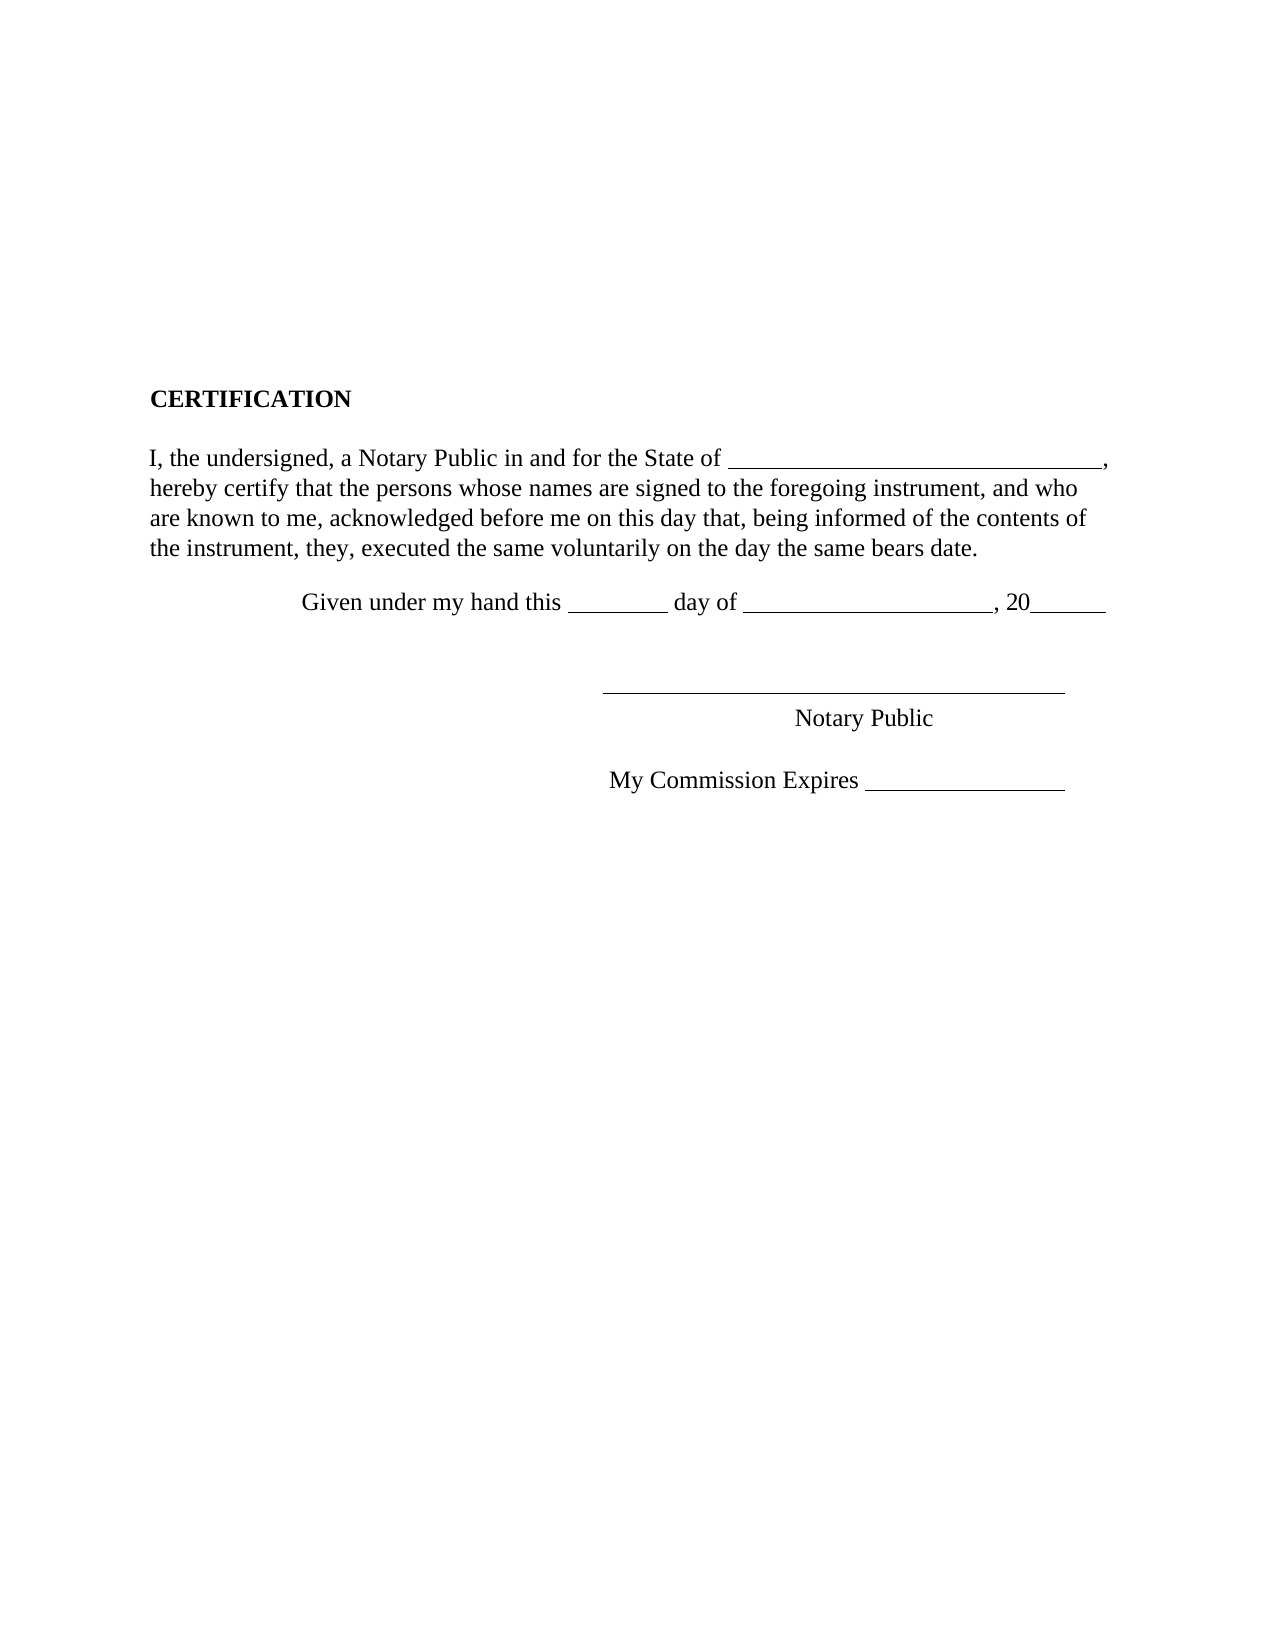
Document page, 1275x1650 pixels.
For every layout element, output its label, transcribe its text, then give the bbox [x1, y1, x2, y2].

text CERTIFICATION [150, 384, 1133, 413]
text Notary Public [794, 703, 1133, 731]
text I, the undersigned, a Notary Public in and for the State of , hereby certify that the persons whose names are signed to the foregoing instrument, and who are known to me, acknowledged before me on this day that, being informed of the contents of the instrument, they, executed the same voluntarily on the day the same bears date. [148, 443, 1114, 562]
text Given under my hand this day of , 20 [301, 587, 1133, 616]
text My Commission Expires [609, 765, 1133, 793]
